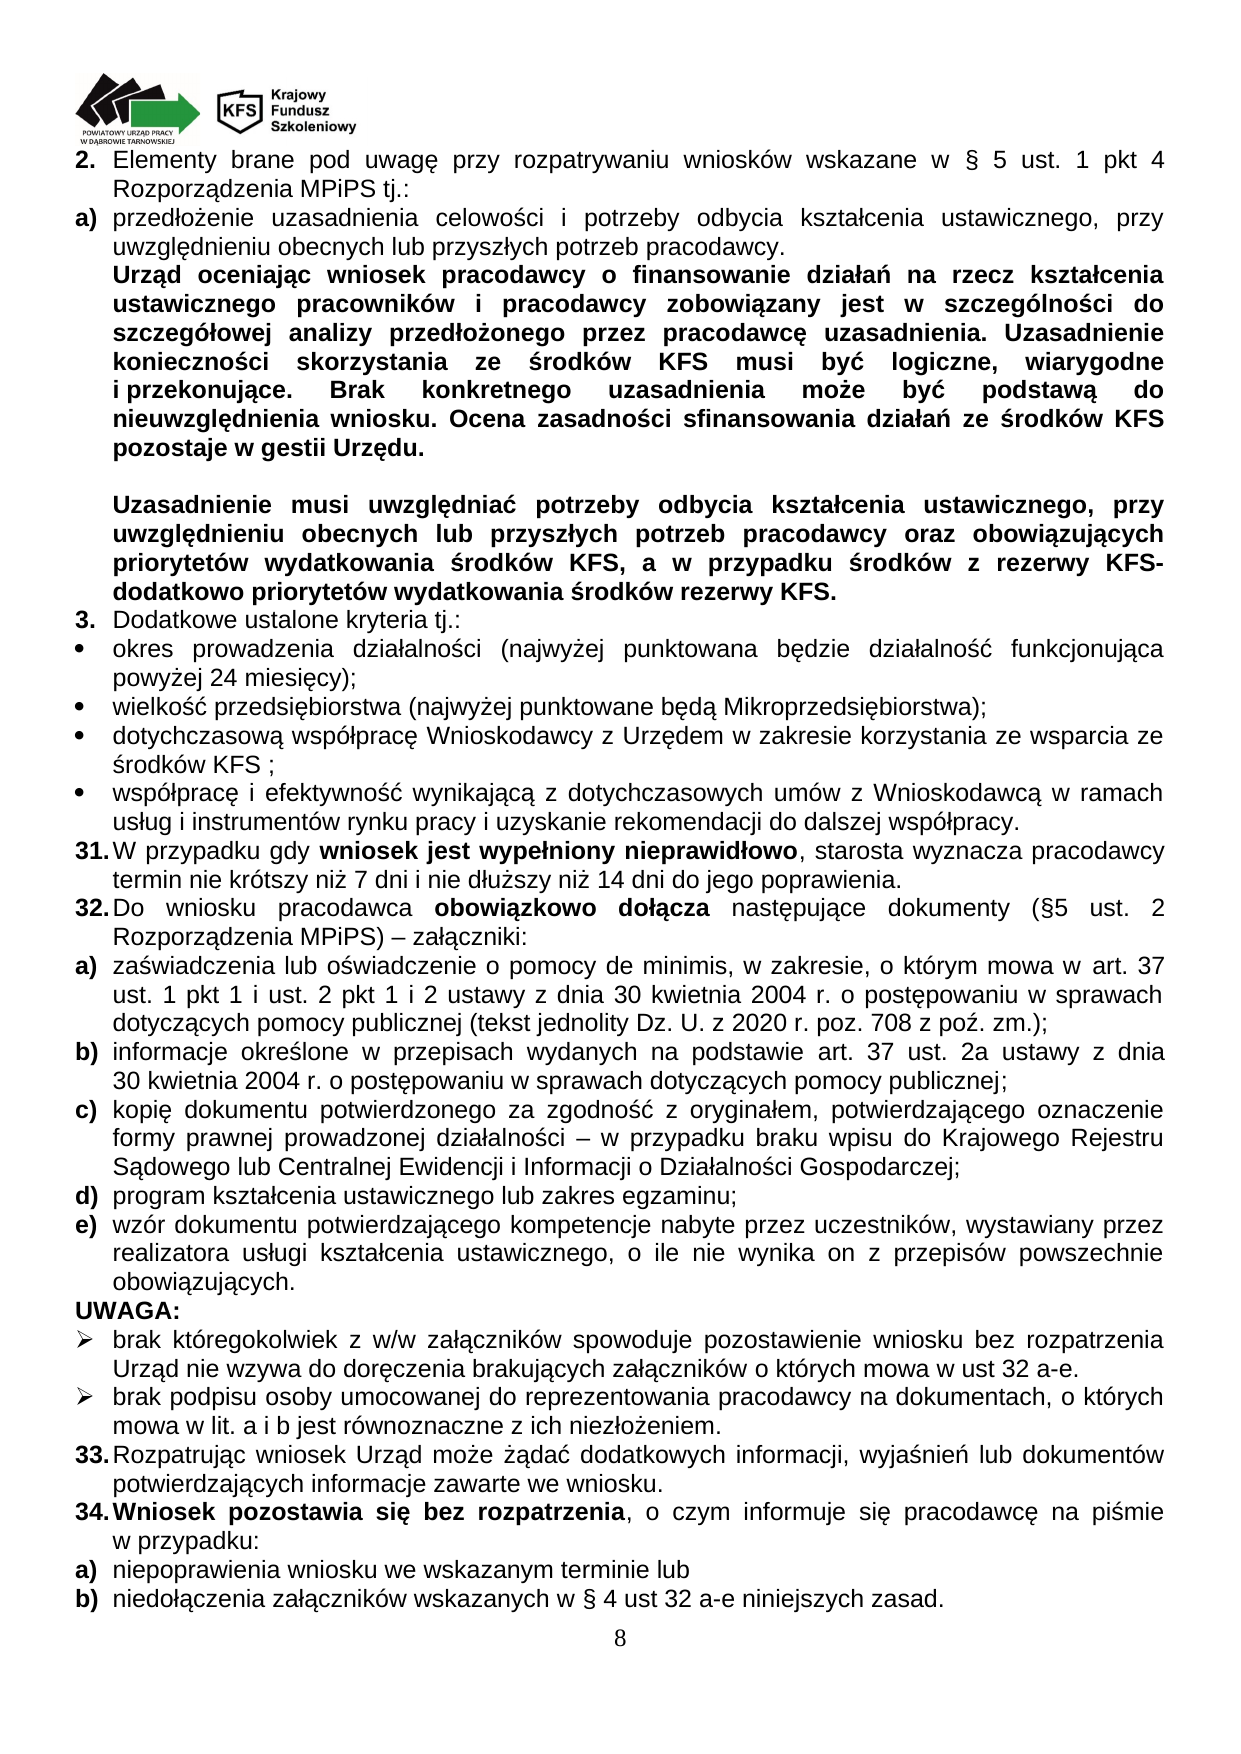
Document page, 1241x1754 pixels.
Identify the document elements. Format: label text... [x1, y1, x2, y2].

list przedłożenie uzasadnienia celowości i potrzeby odbycia kształcenia ustawicznego, przy uwzględnieniu obecnych lub przyszłych potrzeb pracodawcy. [75, 203, 1165, 261]
list informacje określone w przepisach wydanych na podstawie art. 37 ust. 2a ustawy z dnia 30 kwietnia 2004 r. o postępowaniu w sprawach dotyczących pomocy publicznej; [75, 1037, 1165, 1095]
list niepoprawienia wniosku we wskazanym terminie lub [75, 1555, 1165, 1584]
list Uzasadnienie musi uwzględniać potrzeby odbycia kształcenia ustawicznego, przy uwzględnieniu obecnych lub przyszłych potrzeb pracodawcy oraz obowiązujących priorytetów wydatkowania środków KFS, a w przypadku środków z rezerwy KFS- dodatkowo priorytetów wydatkowania środków rezerwy KFS. [112, 491, 1165, 606]
list brak któregokolwiek z w/w załączników spowoduje pozostawienie wniosku bez rozpatrzenia Urząd nie wzywa do doręczenia brakujących załączników o których mowa w ust 32 a-e. [75, 1325, 1165, 1382]
list W przypadku gdy wniosek jest wypełniony nieprawidłowo, starosta wyznacza pracodawcy termin nie krótszy niż 7 dni i nie dłuższy niż 14 dni do jego poprawienia. [75, 836, 1165, 893]
list zaświadczenia lub oświadczenie o pomocy de minimis, w zakresie, o którym mowa w art. 37 ust. 1 pkt 1 i ust. 2 pkt 1 i 2 ustawy z dnia 30 kwietnia 2004 r. o postępowaniu w sprawach dotyczących pomocy publicznej (tekst jednolity Dz. U. z 2020 r. poz. 708 z poź. zm.); [75, 951, 1165, 1037]
list Wniosek pozostawia się bez rozpatrzenia, o czym informuje się pracodawcę na piśmie w przypadku: [75, 1497, 1165, 1555]
list wielkość przedsiębiorstwa (najwyżej punktowane będą Mikroprzedsiębiorstwa); [75, 692, 1165, 721]
list program kształcenia ustawicznego lub zakres egzaminu; [75, 1181, 1165, 1210]
list brak podpisu osoby umocowanej do reprezentowania pracodawcy na dokumentach, o których mowa w lit. a i b jest równoznaczne z ich niezłożeniem. [75, 1382, 1165, 1440]
list niedołączenia załączników wskazanych w § 4 ust 32 a-e niniejszych zasad. [75, 1584, 1165, 1612]
list okres prowadzenia działalności (najwyżej punktowana będzie działalność funkcjonująca powyżej 24 miesięcy); [75, 634, 1165, 692]
picture [205, 77, 368, 146]
list Do wniosku pracodawca obowiązkowo dołącza następujące dokumenty (§5 ust. 2 Rozporządzenia MPiPS) – załączniki: [75, 893, 1165, 951]
list współpracę i efektywność wynikającą z dotychczasowych umów z Wnioskodawcą w ramach usług i instrumentów rynku pracy i uzyskanie rekomendacji do dalszej współpracy. [75, 778, 1165, 836]
list wzór dokumentu potwierdzającego kompetencje nabyte przez uczestników, wystawiany przez realizatora usługi kształcenia ustawicznego, o ile nie wynika on z przepisów powszechnie obowiązujących. [75, 1210, 1165, 1296]
text UWAGA: [75, 1296, 1165, 1325]
list Dodatkowe ustalone kryteria tj.: [75, 606, 1165, 634]
picture [75, 73, 200, 146]
list Elementy brane pod uwagę przy rozpatrywaniu wniosków wskazane w § 5 ust. 1 pkt 4 Rozporządzenia MPiPS tj.: [75, 146, 1165, 203]
list kopię dokumentu potwierdzonego za zgodność z oryginałem, potwierdzającego oznaczenie formy prawnej prowadzonej działalności – w przypadku braku wpisu do Krajowego Rejestru Sądowego lub Centralnej Ewidencji i Informacji o Działalności Gospodarczej; [75, 1095, 1165, 1181]
list Urząd oceniając wniosek pracodawcy o finansowanie działań na rzecz kształcenia ustawicznego pracowników i pracodawcy zobowiązany jest w szczególności do szczegółowej analizy przedłożonego przez pracodawcę uzasadnienia. Uzasadnienie konieczności skorzystania ze środków KFS musi być logiczne, wiarygodne i przekonujące. Brak konkretnego uzasadnienia może być podstawą do nieuwzględnienia wniosku. Ocena zasadności sfinansowania działań ze środków KFS pozostaje w gestii Urzędu. [112, 261, 1165, 462]
list Rozpatrując wniosek Urząd może żądać dodatkowych informacji, wyjaśnień lub dokumentów potwierdzających informacje zawarte we wniosku. [75, 1440, 1165, 1497]
list dotychczasową współpracę Wnioskodawcy z Urzędem w zakresie korzystania ze wsparcia ze środków KFS ; [75, 721, 1165, 778]
